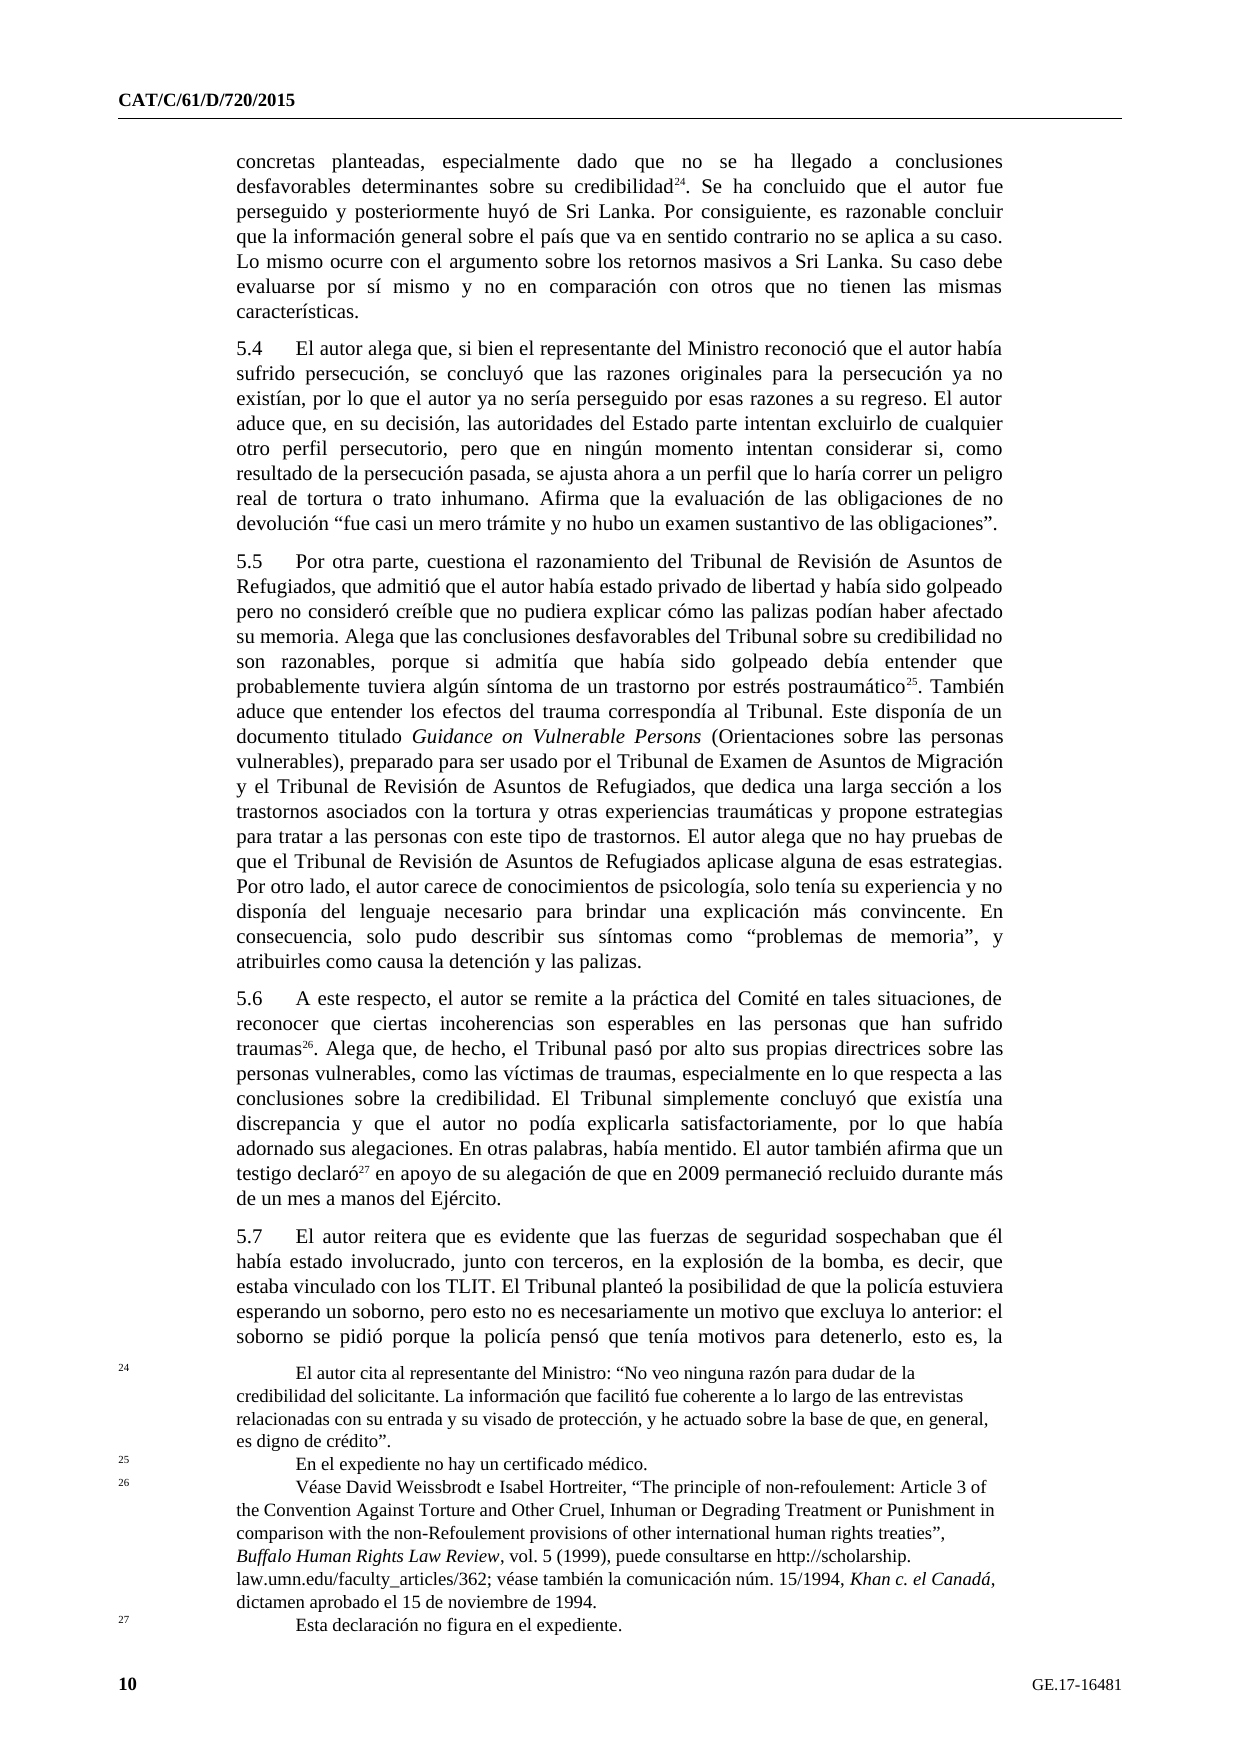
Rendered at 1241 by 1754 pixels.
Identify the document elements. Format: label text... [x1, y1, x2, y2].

text 5.4 El autor alega que, si bien el representante del Ministro reconoció que el autor había sufrido persecución, se concluyó que las razones originales para la persecución ya no existían, por lo que el autor ya no sería perseguido por esas razones a su regreso. El autor aduce que, en su decisión, las autoridades del Estado parte intentan excluirlo de cualquier otro perfil persecutorio, pero que en ningún momento intentan considerar si, como resultado de la persecución pasada, se ajusta ahora a un perfil que lo haría correr un peligro real de tortura o trato inhumano. Afirma que la evaluación de las obligaciones de no devolución “fue casi un mero trámite y no hubo un examen sustantivo de las obligaciones”. [236, 335, 1004, 535]
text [236, 148, 1004, 323]
text 5.5 Por otra parte, cuestiona el razonamiento del Tribunal de Revisión de Asuntos de Refugiados, que admitió que el autor había estado privado de libertad y había sido golpeado pero no consideró creíble que no pudiera explicar cómo las palizas podían haber afectado su memoria. Alega que las conclusiones desfavorables del Tribunal sobre su credibilidad no son razonables, porque si admitía que había sido golpeado debía entender que probablemente tuviera algún síntoma de un trastorno por estrés postraumático. También aduce que entender los efectos del trauma correspondía al Tribunal. Este disponía de un documento titulado Guidance on Vulnerable Persons (Orientaciones sobre las personas vulnerables), preparado para ser usado por el Tribunal de Examen de Asuntos de Migración y el Tribunal de Revisión de Asuntos de Refugiados, que dedica una larga sección a los trastornos asociados con la tortura y otras experiencias traumáticas y propone estrategias para tratar a las personas con este tipo de trastornos. El autor alega que no hay pruebas de que el Tribunal de Revisión de Asuntos de Refugiados aplicase alguna de esas estrategias. Por otro lado, el autor carece de conocimientos de psicología, solo tenía su experiencia y no disponía del lenguaje necesario para brindar una explicación más convincente. En consecuencia, solo pudo describir sus síntomas como “problemas de memoria”, y atribuirles como causa la detención y las palizas. [236, 548, 1004, 973]
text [236, 1223, 1004, 1348]
text 5.6 A este respecto, el autor se remite a la práctica del Comité en tales situaciones, de reconocer que ciertas incoherencias son esperables en las personas que han sufrido traumas. Alega que, de hecho, el Tribunal pasó por alto sus propias directrices sobre las personas vulnerables, como las víctimas de traumas, especialmente en lo que respecta a las conclusiones sobre la credibilidad. El Tribunal simplemente concluyó que existía una discrepancia y que el autor no podía explicarla satisfactoriamente, por lo que había adornado sus alegaciones. En otras palabras, había mentido. El autor también afirma que un testigo declaró en apoyo de su alegación de que en 2009 permaneció recluido durante más de un mes a manos del Ejército. [236, 985, 1004, 1210]
